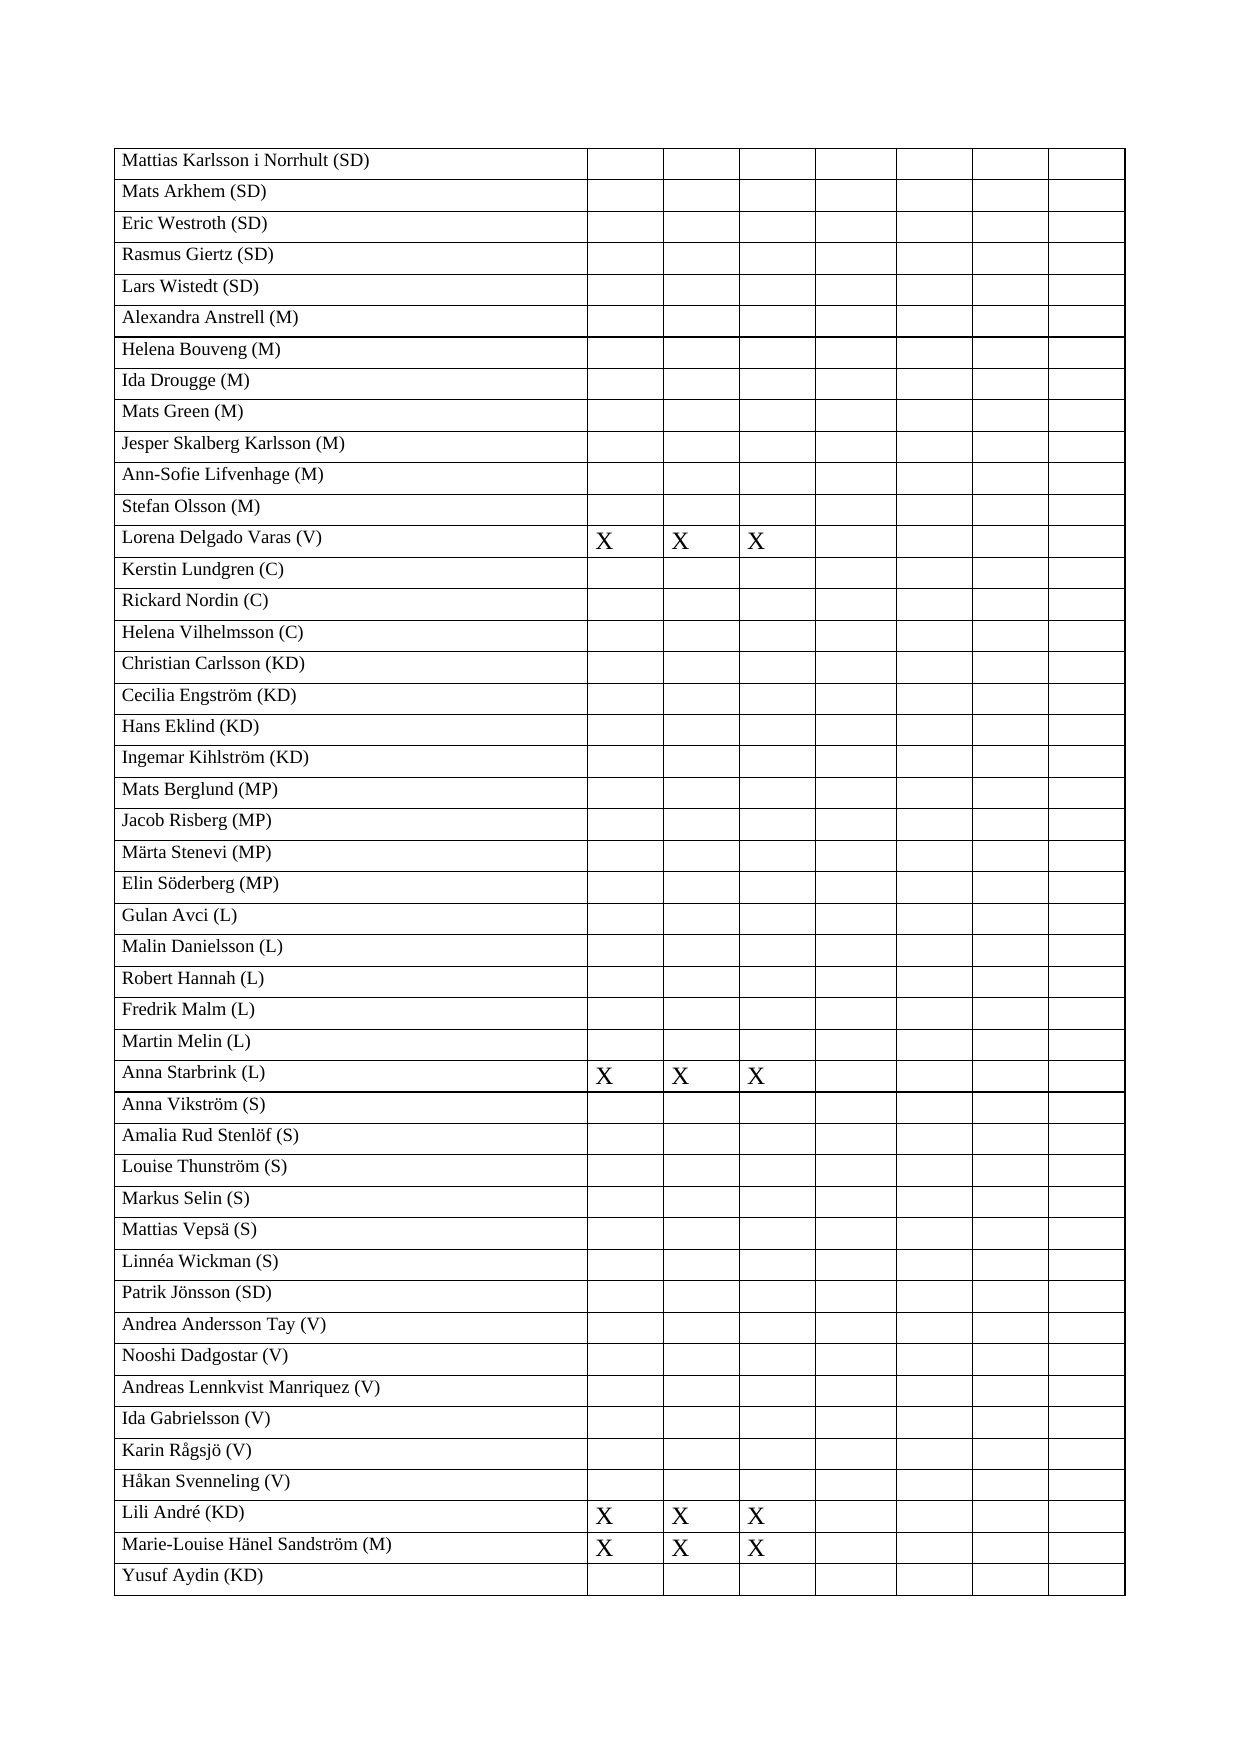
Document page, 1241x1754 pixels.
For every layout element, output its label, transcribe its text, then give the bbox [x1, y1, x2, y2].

table_cell [1049, 1439, 1124, 1469]
table_cell Christian Carlsson (KD) [115, 652, 587, 682]
table_cell [973, 1030, 1048, 1060]
table_cell [664, 463, 739, 494]
table_cell [897, 809, 972, 840]
table_cell [588, 809, 663, 840]
table_cell [816, 1093, 896, 1123]
table_cell Stefan Olsson (M) [115, 495, 587, 525]
table_cell [973, 746, 1048, 777]
table_cell [740, 400, 815, 431]
table_cell [664, 621, 739, 651]
table_cell [973, 998, 1048, 1028]
table_cell [973, 652, 1048, 682]
table_cell [897, 1533, 972, 1563]
table_cell [588, 212, 663, 242]
table_cell [973, 275, 1048, 305]
table_cell X [664, 526, 739, 557]
table_cell [816, 998, 896, 1028]
table_cell Jacob Risberg (MP) [115, 809, 587, 840]
table_cell [664, 904, 739, 934]
table_cell [740, 432, 815, 462]
table_cell X [664, 1501, 739, 1532]
table_cell Markus Selin (S) [115, 1187, 587, 1217]
table_cell [816, 1501, 896, 1532]
table_cell [816, 904, 896, 934]
table_cell [973, 1093, 1048, 1123]
table_cell [1049, 589, 1124, 619]
table_cell [588, 558, 663, 588]
table_cell [664, 1470, 739, 1500]
table_cell [1049, 1093, 1124, 1123]
table_cell [973, 463, 1048, 494]
table_cell [1049, 1470, 1124, 1500]
table_cell [816, 1187, 896, 1217]
table_cell [897, 967, 972, 997]
table_cell Andreas Lennkvist Manriquez (V) [115, 1376, 587, 1406]
table_cell [740, 558, 815, 588]
table_cell [973, 1344, 1048, 1374]
table_cell X [740, 526, 815, 557]
table_cell [973, 243, 1048, 273]
table_cell [740, 1187, 815, 1217]
table_cell [740, 1124, 815, 1154]
table_cell Karin Rågsjö (V) [115, 1439, 587, 1469]
table_cell [664, 1376, 739, 1406]
table_cell [973, 1470, 1048, 1500]
table_cell [588, 1187, 663, 1217]
table_cell Martin Melin (L) [115, 1030, 587, 1060]
table_cell [588, 589, 663, 619]
table_cell [897, 1061, 972, 1091]
table_cell [816, 338, 896, 368]
table_cell [897, 684, 972, 714]
table_cell Helena Bouveng (M) [115, 338, 587, 368]
table_cell Ann-Sofie Lifvenhage (M) [115, 463, 587, 494]
table_cell [816, 1470, 896, 1500]
table_cell [973, 809, 1048, 840]
table_cell [816, 621, 896, 651]
table_cell [740, 463, 815, 494]
table_cell [973, 841, 1048, 871]
table_cell [740, 1313, 815, 1343]
table_cell [1049, 1250, 1124, 1280]
table_cell [973, 1407, 1048, 1437]
table_cell [740, 338, 815, 368]
table_cell [588, 495, 663, 525]
table_cell [1049, 180, 1124, 211]
table_cell [897, 149, 972, 179]
table_cell [897, 1218, 972, 1249]
table_cell [973, 715, 1048, 745]
table_cell [973, 212, 1048, 242]
table_cell [588, 872, 663, 903]
table_cell [1049, 1376, 1124, 1406]
table_cell [816, 872, 896, 903]
table_cell [588, 1030, 663, 1060]
table_cell [816, 1030, 896, 1060]
table_cell [1049, 652, 1124, 682]
table_cell [1049, 904, 1124, 934]
table_cell [1049, 149, 1124, 179]
table_cell Mattias Karlsson i Norrhult (SD) [115, 149, 587, 179]
table_cell [664, 1155, 739, 1186]
table_cell [973, 684, 1048, 714]
table_cell [816, 841, 896, 871]
table_cell [816, 495, 896, 525]
table_cell [973, 495, 1048, 525]
table_cell [1049, 1281, 1124, 1312]
table_cell [1049, 1344, 1124, 1374]
table_cell [1049, 809, 1124, 840]
table_cell Louise Thunström (S) [115, 1155, 587, 1186]
table_cell [897, 621, 972, 651]
table_cell [588, 746, 663, 777]
table_cell [816, 1250, 896, 1280]
table_cell [816, 589, 896, 619]
table_cell Eric Westroth (SD) [115, 212, 587, 242]
table_cell [816, 463, 896, 494]
table_cell [816, 400, 896, 431]
table_cell [664, 275, 739, 305]
table_cell [897, 589, 972, 619]
table_cell [1049, 841, 1124, 871]
table_cell [1049, 400, 1124, 431]
table_cell [897, 1501, 972, 1532]
table_cell [897, 652, 972, 682]
table_cell [897, 526, 972, 557]
table_cell [588, 243, 663, 273]
table_cell [973, 872, 1048, 903]
table_cell [588, 432, 663, 462]
table_cell Anna Starbrink (L) [115, 1061, 587, 1091]
table_cell [973, 1533, 1048, 1563]
table_cell [588, 275, 663, 305]
table_cell [664, 684, 739, 714]
table_cell [588, 306, 663, 336]
table_cell Robert Hannah (L) [115, 967, 587, 997]
table_cell [897, 400, 972, 431]
table_cell [588, 1564, 663, 1595]
table_cell [973, 1501, 1048, 1532]
table_cell [740, 652, 815, 682]
table_cell [740, 809, 815, 840]
table_cell [588, 1439, 663, 1469]
table_cell [588, 1470, 663, 1500]
table_cell [664, 1407, 739, 1437]
table_cell Mats Berglund (MP) [115, 778, 587, 808]
table_cell [740, 495, 815, 525]
table_cell [740, 967, 815, 997]
table_cell [740, 621, 815, 651]
table_cell [897, 180, 972, 211]
table_cell [664, 495, 739, 525]
table_cell [588, 935, 663, 966]
table_cell [588, 778, 663, 808]
table_cell [1049, 967, 1124, 997]
table_cell [1049, 1313, 1124, 1343]
table_cell [897, 1187, 972, 1217]
table_cell [897, 306, 972, 336]
table_cell Yusuf Aydin (KD) [115, 1564, 587, 1595]
table_cell [664, 243, 739, 273]
table_cell [740, 212, 815, 242]
table_cell [973, 558, 1048, 588]
table_cell [973, 1313, 1048, 1343]
table_cell [816, 1155, 896, 1186]
table_cell [897, 1564, 972, 1595]
table_cell [740, 904, 815, 934]
table_cell [664, 558, 739, 588]
table_cell Mats Arkhem (SD) [115, 180, 587, 211]
table_cell [897, 904, 972, 934]
table_cell [897, 1155, 972, 1186]
table_cell [740, 1376, 815, 1406]
table_cell [973, 589, 1048, 619]
table_cell [740, 841, 815, 871]
table_cell X [664, 1061, 739, 1091]
table_cell [897, 558, 972, 588]
table_cell [816, 967, 896, 997]
table_cell [897, 1281, 972, 1312]
table_cell Hans Eklind (KD) [115, 715, 587, 745]
table_cell [1049, 1030, 1124, 1060]
table_cell [816, 369, 896, 399]
table_cell [1049, 1407, 1124, 1437]
table_cell [973, 621, 1048, 651]
table_cell [816, 1218, 896, 1249]
table_cell [664, 306, 739, 336]
table_cell [740, 1281, 815, 1312]
table_cell [973, 369, 1048, 399]
table_cell [664, 1344, 739, 1374]
table_cell [1049, 935, 1124, 966]
table_cell [664, 935, 739, 966]
table_cell [1049, 746, 1124, 777]
table_cell [1049, 306, 1124, 336]
table_cell [740, 369, 815, 399]
table_cell [588, 1124, 663, 1154]
table_cell [664, 967, 739, 997]
table_cell [973, 1564, 1048, 1595]
table_cell [664, 180, 739, 211]
table_cell [740, 149, 815, 179]
table_cell [1049, 998, 1124, 1028]
table_cell [1049, 1564, 1124, 1595]
table_cell [897, 1376, 972, 1406]
table_cell [973, 1061, 1048, 1091]
table_cell [740, 684, 815, 714]
table_cell [588, 463, 663, 494]
table_cell [1049, 1501, 1124, 1532]
table_cell [588, 1376, 663, 1406]
table_cell [588, 1281, 663, 1312]
table_cell [816, 746, 896, 777]
table_cell Helena Vilhelmsson (C) [115, 621, 587, 651]
table_cell [1049, 1533, 1124, 1563]
table_cell [897, 495, 972, 525]
table_cell [1049, 369, 1124, 399]
table_cell Gulan Avci (L) [115, 904, 587, 934]
table_cell [1049, 715, 1124, 745]
table_cell [1049, 243, 1124, 273]
table_cell [973, 1250, 1048, 1280]
table_cell Mattias Vepsä (S) [115, 1218, 587, 1249]
table_cell Alexandra Anstrell (M) [115, 306, 587, 336]
table_cell [740, 998, 815, 1028]
table_cell [816, 558, 896, 588]
table_cell [664, 1218, 739, 1249]
table_cell [897, 463, 972, 494]
table_cell [973, 1187, 1048, 1217]
table_cell [816, 1564, 896, 1595]
table_cell [1049, 432, 1124, 462]
table_cell [588, 1407, 663, 1437]
table_cell [897, 1030, 972, 1060]
table_cell [816, 1533, 896, 1563]
table_cell Jesper Skalberg Karlsson (M) [115, 432, 587, 462]
table_cell X [588, 1061, 663, 1091]
table_cell [897, 1407, 972, 1437]
table_cell X [740, 1501, 815, 1532]
table_cell [588, 841, 663, 871]
table_cell [664, 872, 739, 903]
table_cell [816, 1124, 896, 1154]
table_cell [897, 1439, 972, 1469]
table_cell [588, 652, 663, 682]
table_cell [740, 243, 815, 273]
table_cell [664, 652, 739, 682]
table_cell [897, 1250, 972, 1280]
table_cell [973, 400, 1048, 431]
table_cell [816, 526, 896, 557]
table_cell [897, 432, 972, 462]
table_cell [588, 180, 663, 211]
table_cell X [588, 526, 663, 557]
table_cell [740, 1439, 815, 1469]
table_cell [664, 1030, 739, 1060]
table_cell [740, 1344, 815, 1374]
table_cell X [664, 1533, 739, 1563]
table_cell [740, 715, 815, 745]
table_cell [973, 1124, 1048, 1154]
table_cell [897, 746, 972, 777]
table_cell Marie-Louise Hänel Sandström (M) [115, 1533, 587, 1563]
table_cell [664, 149, 739, 179]
table_cell [816, 652, 896, 682]
table_cell [897, 935, 972, 966]
table_cell [588, 1344, 663, 1374]
table_cell Håkan Svenneling (V) [115, 1470, 587, 1500]
table_cell Lorena Delgado Varas (V) [115, 526, 587, 557]
table_cell [1049, 212, 1124, 242]
table_cell [740, 1218, 815, 1249]
table_cell [740, 1407, 815, 1437]
table_cell [664, 212, 739, 242]
table_cell [973, 1439, 1048, 1469]
table_cell [740, 1250, 815, 1280]
table_cell Patrik Jönsson (SD) [115, 1281, 587, 1312]
table_cell [588, 715, 663, 745]
table_cell [588, 369, 663, 399]
table_cell [816, 275, 896, 305]
table_cell [1049, 778, 1124, 808]
table_cell [897, 1313, 972, 1343]
table_cell [664, 1124, 739, 1154]
table_cell [1049, 621, 1124, 651]
table_cell [973, 904, 1048, 934]
table_cell [664, 1187, 739, 1217]
table_cell [664, 1313, 739, 1343]
table_cell [1049, 463, 1124, 494]
table_cell [664, 1564, 739, 1595]
table_cell [740, 746, 815, 777]
table_cell Rasmus Giertz (SD) [115, 243, 587, 273]
table_cell [664, 589, 739, 619]
table_cell [740, 872, 815, 903]
table_cell [816, 180, 896, 211]
table_cell Kerstin Lundgren (C) [115, 558, 587, 588]
table_cell [897, 243, 972, 273]
table_cell [1049, 338, 1124, 368]
table_cell [1049, 1061, 1124, 1091]
table_cell [740, 1564, 815, 1595]
table_cell [816, 1281, 896, 1312]
table_cell Rickard Nordin (C) [115, 589, 587, 619]
table_cell Elin Söderberg (MP) [115, 872, 587, 903]
table_cell [816, 809, 896, 840]
table_cell [588, 967, 663, 997]
table_cell [897, 1124, 972, 1154]
table_cell [1049, 1124, 1124, 1154]
table_cell [664, 746, 739, 777]
table_cell Amalia Rud Stenlöf (S) [115, 1124, 587, 1154]
table_cell [897, 1344, 972, 1374]
table_cell [1049, 558, 1124, 588]
table_cell [973, 1281, 1048, 1312]
table_cell Anna Vikström (S) [115, 1093, 587, 1123]
table_cell [973, 149, 1048, 179]
table_cell [897, 338, 972, 368]
table_cell [588, 904, 663, 934]
table_cell [740, 778, 815, 808]
table_cell [1049, 495, 1124, 525]
table_cell [664, 1439, 739, 1469]
table_cell X [588, 1533, 663, 1563]
table_cell [664, 432, 739, 462]
table_cell [897, 998, 972, 1028]
table_cell [973, 935, 1048, 966]
table_cell [740, 180, 815, 211]
table_cell [664, 1250, 739, 1280]
table_cell [973, 1218, 1048, 1249]
table_cell [816, 149, 896, 179]
table_cell [1049, 1218, 1124, 1249]
table_cell Cecilia Engström (KD) [115, 684, 587, 714]
table_cell Lili André (KD) [115, 1501, 587, 1532]
table_cell [973, 180, 1048, 211]
table_cell [664, 809, 739, 840]
table_cell [588, 1313, 663, 1343]
table_cell [588, 1155, 663, 1186]
table_cell [1049, 1187, 1124, 1217]
table_cell [588, 149, 663, 179]
table_cell [816, 243, 896, 273]
table_cell [740, 589, 815, 619]
table_cell [588, 1250, 663, 1280]
table_cell Fredrik Malm (L) [115, 998, 587, 1028]
table_cell [816, 432, 896, 462]
table_cell [664, 1281, 739, 1312]
table_cell [588, 621, 663, 651]
table_cell [816, 715, 896, 745]
table_cell [740, 275, 815, 305]
table_cell [816, 1061, 896, 1091]
table_cell [664, 369, 739, 399]
table_cell [664, 1093, 739, 1123]
table_cell [897, 841, 972, 871]
table_cell [1049, 1155, 1124, 1186]
table_cell [973, 526, 1048, 557]
table_cell [740, 306, 815, 336]
table_cell [897, 1093, 972, 1123]
table_cell [1049, 684, 1124, 714]
table_cell [897, 275, 972, 305]
table_cell Mats Green (M) [115, 400, 587, 431]
table_cell [897, 715, 972, 745]
table_cell [973, 967, 1048, 997]
table_cell X [740, 1533, 815, 1563]
table_cell [740, 935, 815, 966]
table_cell Märta Stenevi (MP) [115, 841, 587, 871]
table_cell [588, 1093, 663, 1123]
table_cell [897, 369, 972, 399]
table_cell [740, 1155, 815, 1186]
table_cell X [740, 1061, 815, 1091]
table_cell [816, 935, 896, 966]
table_cell [973, 338, 1048, 368]
table_cell [588, 998, 663, 1028]
table_cell [740, 1030, 815, 1060]
table_cell [897, 1470, 972, 1500]
table_cell [740, 1470, 815, 1500]
table_cell [816, 212, 896, 242]
table_cell Malin Danielsson (L) [115, 935, 587, 966]
table_cell Nooshi Dadgostar (V) [115, 1344, 587, 1374]
table_cell [1049, 872, 1124, 903]
table_cell [1049, 526, 1124, 557]
table_cell Ida Gabrielsson (V) [115, 1407, 587, 1437]
table_cell [664, 338, 739, 368]
table_cell [973, 778, 1048, 808]
table_cell [664, 998, 739, 1028]
table_cell [816, 1313, 896, 1343]
table_cell [897, 872, 972, 903]
table_cell [897, 778, 972, 808]
table_cell [1049, 275, 1124, 305]
table_cell [973, 432, 1048, 462]
table_cell Linnéa Wickman (S) [115, 1250, 587, 1280]
table_cell [816, 684, 896, 714]
table_cell [588, 338, 663, 368]
table_cell [816, 1407, 896, 1437]
table_cell [973, 1376, 1048, 1406]
table_cell [664, 400, 739, 431]
table_cell [664, 715, 739, 745]
table_cell [588, 684, 663, 714]
table_cell X [588, 1501, 663, 1532]
table_cell [897, 212, 972, 242]
table_cell [973, 1155, 1048, 1186]
table_cell [816, 1439, 896, 1469]
table_cell Ingemar Kihlström (KD) [115, 746, 587, 777]
table_cell [973, 306, 1048, 336]
table_cell [816, 306, 896, 336]
table_cell [588, 400, 663, 431]
table_cell [664, 841, 739, 871]
table_cell [740, 1093, 815, 1123]
table_cell Andrea Andersson Tay (V) [115, 1313, 587, 1343]
table_cell Lars Wistedt (SD) [115, 275, 587, 305]
table_cell [816, 1344, 896, 1374]
table_cell [816, 778, 896, 808]
table_cell [816, 1376, 896, 1406]
table_cell [664, 778, 739, 808]
table_cell Ida Drougge (M) [115, 369, 587, 399]
table_cell [588, 1218, 663, 1249]
